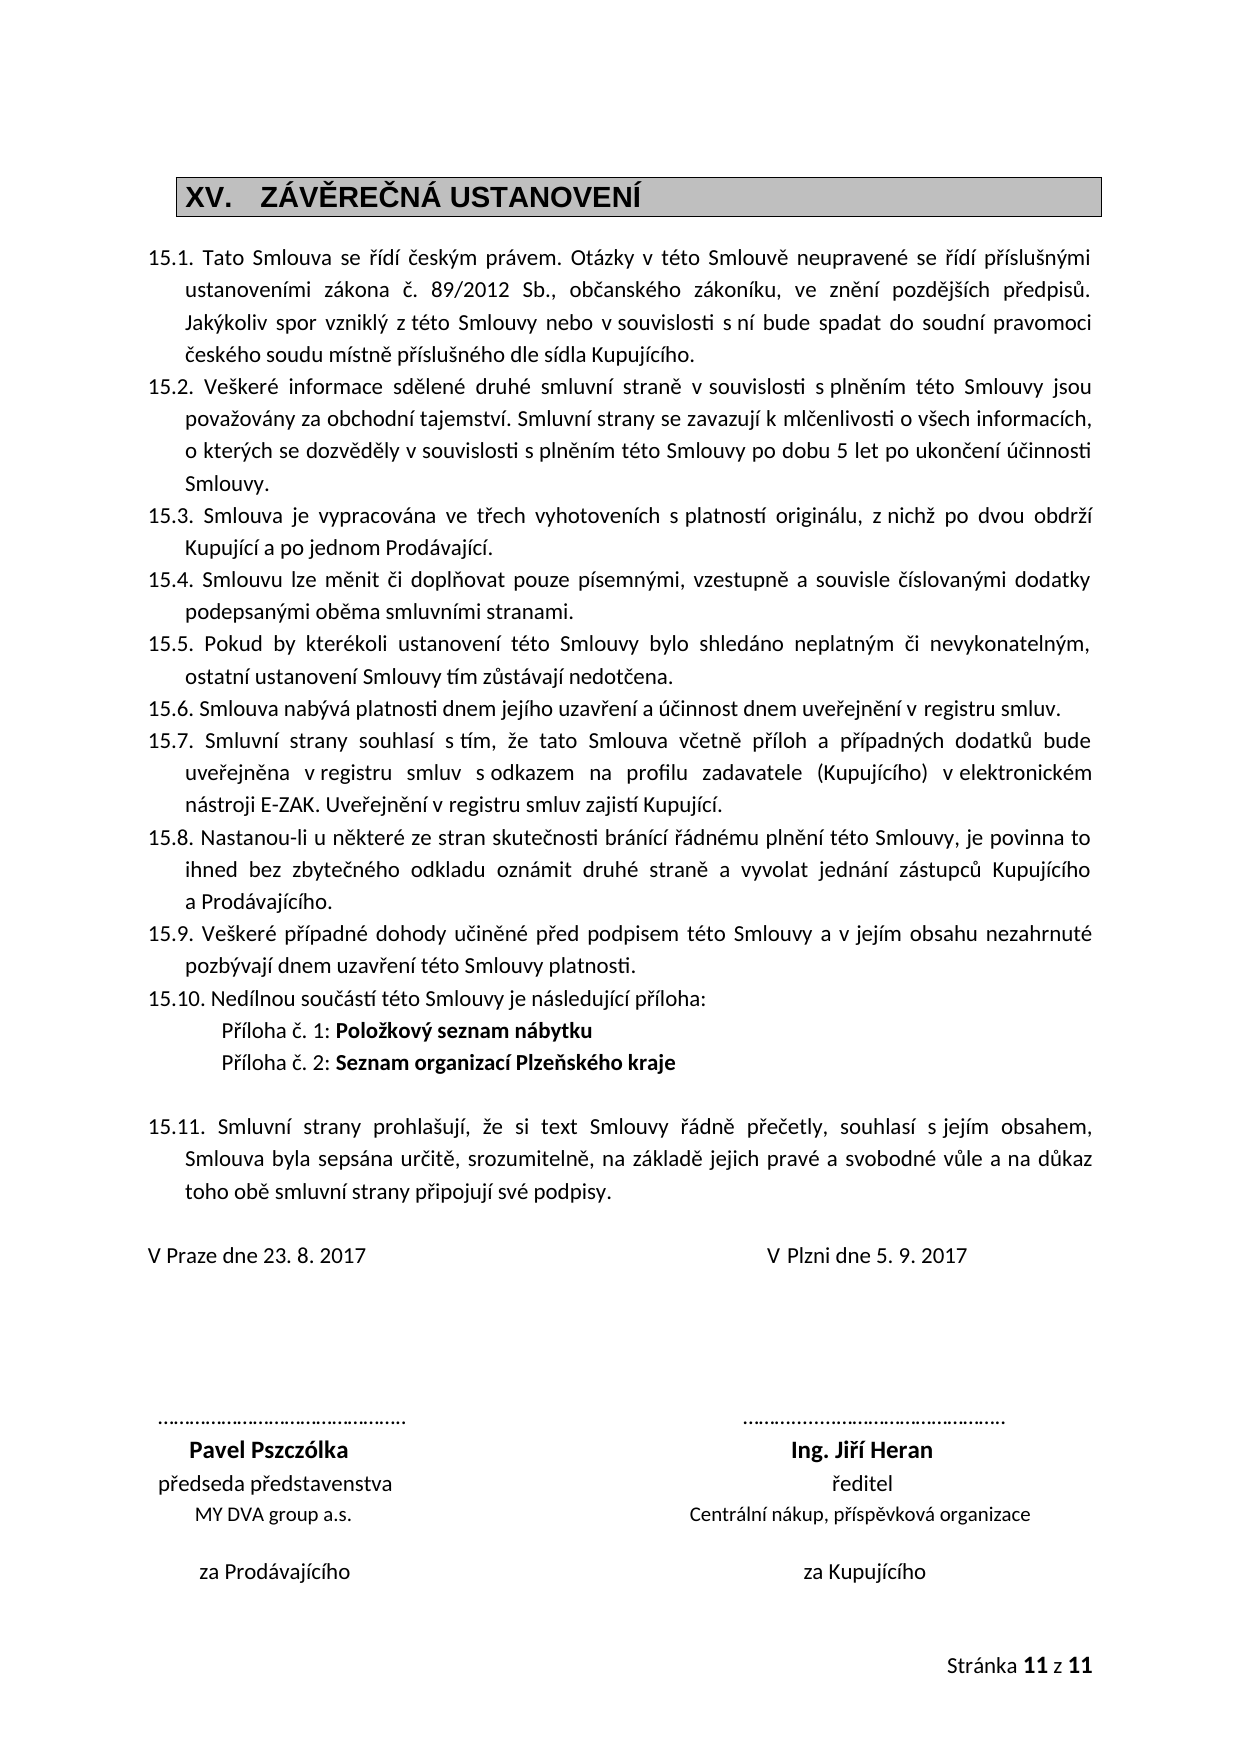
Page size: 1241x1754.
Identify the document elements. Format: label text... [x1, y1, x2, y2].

list ZÁVĚREČNÁ USTANOVENÍ [177, 178, 1101, 216]
text 15.11. Smluvní strany prohlašují, že si text Smlouvy řádně přečetly, souhlasí s jejím obsahem, Smlouva byla sepsána určitě, srozumitelně, na základě jejich pravé a svobodné vůle a na důkaz toho obě smluvní strany připojují své podpisy. [148, 1112, 1092, 1205]
text 15.8. Nastanou-li u některé ze stran skutečnosti bránící řádnému plnění této Smlouvy, je povinna to ihned bez zbytečného odkladu oznámit druhé straně a vyvolat jednání zástupců Kupujícího a Prodávajícího. [148, 823, 1092, 915]
text V Praze dne 23. 8. 2017 V Plzni dne 5. 9. 2017 [148, 1241, 1092, 1269]
text 15.4. Smlouvu lze měnit či doplňovat pouze písemnými, vzestupně a souvisle číslovanými dodatky podepsanými oběma smluvními stranami. [148, 565, 1092, 625]
text Příloha č. 2: Seznam organizací Plzeňského kraje [221, 1048, 1092, 1076]
text 15.6. Smlouva nabývá platnosti dnem jejího uzavření a účinnost dnem uveřejnění v registru smluv. [148, 694, 1092, 722]
text 15.1. Tato Smlouva se řídí českým právem. Otázky v této Smlouvě neupravené se řídí příslušnými ustanoveními zákona č. 89/2012 Sb., občanského zákoníku, ve znění pozdějších předpisů. Jakýkoliv spor vzniklý z této Smlouvy nebo v souvislosti s ní bude spadat do soudní pravomoci českého soudu místně příslušného dle sídla Kupujícího. [148, 243, 1092, 368]
text 15.5. Pokud by kterékoli ustanovení této Smlouvy bylo shledáno neplatným či nevykonatelným, ostatní ustanovení Smlouvy tím zůstávají nedotčena. [148, 629, 1092, 690]
text 15.10. Nedílnou součástí této Smlouvy je následující příloha: [148, 984, 1092, 1012]
text 15.3. Smlouva je vypracována ve třech vyhotoveních s platností originálu, z nichž po dvou obdrží Kupující a po jednom Prodávající. [148, 501, 1092, 561]
text 15.2. Veškeré informace sdělené druhé smluvní straně v souvislosti s plněním této Smlouvy jsou považovány za obchodní tajemství. Smluvní strany se zavazují k mlčenlivosti o všech informacích, o kterých se dozvěděly v souvislosti s plněním této Smlouvy po dobu 5 let po ukončení účinnosti Smlouvy. [148, 372, 1092, 497]
text Pavel Pszczólka Ing. Jiří Heran [148, 1434, 1092, 1465]
text 15.7. Smluvní strany souhlasí s tím, že tato Smlouva včetně příloh a případných dodatků bude uveřejněna v registru smluv s odkazem na profilu zadavatele (Kupujícího) v elektronickém nástroji E-ZAK. Uveřejnění v registru smluv zajistí Kupující. [148, 726, 1092, 818]
text MY DVA group a.s. Centrální nákup, příspěvková organizace [148, 1501, 1092, 1527]
text Příloha č. 1: Položkový seznam nábytku [221, 1016, 1092, 1044]
text ……………………………………….. ………........………………………….. [148, 1402, 1092, 1430]
text za Prodávajícího za Kupujícího [148, 1557, 1092, 1585]
text 15.9. Veškeré případné dohody učiněné před podpisem této Smlouvy a v jejím obsahu nezahrnuté pozbývají dnem uzavření této Smlouvy platnosti. [148, 919, 1092, 979]
text předseda představenstva ředitel [148, 1469, 1092, 1497]
